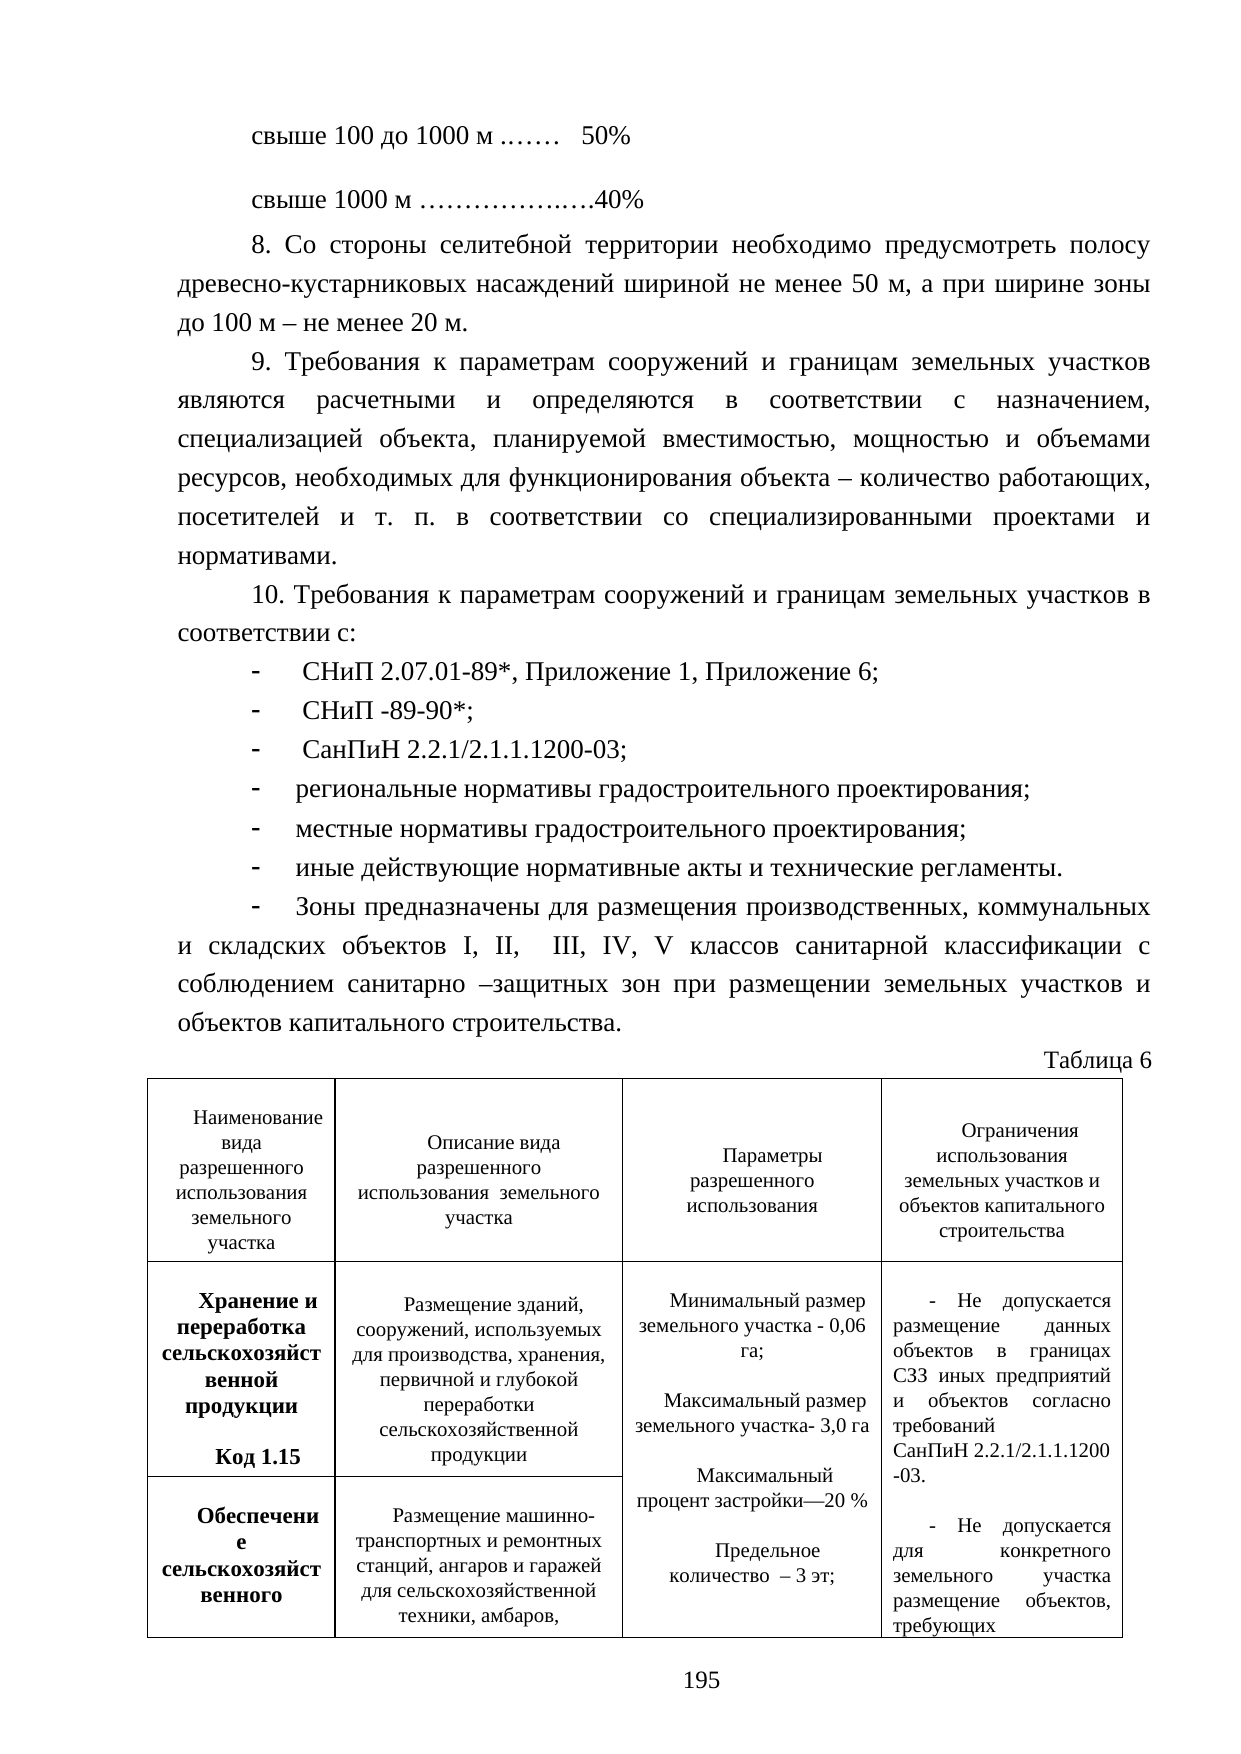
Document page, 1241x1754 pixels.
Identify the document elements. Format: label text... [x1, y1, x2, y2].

list Таблица 6 [251, 1045, 1152, 1074]
text местные нормативы градостроительного проектирования; [177, 812, 1152, 843]
text 9. Требования к параметрам сооружений и границам земельных участков являются расчетными и определяются в соответствии с назначением, специализацией объекта, планируемой вместимостью, мощностью и объемами ресурсов, необходимых для функционирования объекта – количество работающих, посетителей и т. п. в соответствии со специализированными проектами и нормативами. [177, 344, 1152, 570]
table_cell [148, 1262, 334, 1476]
text СНиП -89-90*; [177, 694, 1152, 726]
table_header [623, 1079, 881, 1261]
text региональные нормативы градостроительного проектирования; [177, 773, 1152, 804]
text СанПиН 2.2.1/2.1.1.1200-03; [177, 733, 1152, 765]
text свыше 100 до 1000 м .…… 50% [177, 119, 1152, 150]
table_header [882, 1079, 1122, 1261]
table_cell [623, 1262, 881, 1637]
text свыше 1000 м …………….….40% [177, 183, 1152, 214]
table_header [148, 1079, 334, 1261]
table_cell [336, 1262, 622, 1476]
text 8. Со стороны селитебной территории необходимо предусмотреть полосу древесно-кустарниковых насаждений шириной не менее 50 м, а при ширине зоны до 100 м – не менее 20 м. [177, 228, 1152, 337]
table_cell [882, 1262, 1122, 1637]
text СНиП 2.07.01-89*, Приложение 1, Приложение 6; [177, 655, 1152, 687]
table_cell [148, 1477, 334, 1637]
text Зоны предназначены для размещения производственных, коммунальных и складских объектов I, II, III, IV, V классов санитарной классификации с соблюдением санитарно –защитных зон при размещении земельных участков и объектов капитального строительства. [177, 890, 1152, 1038]
text иные действующие нормативные акты и технические регламенты. [177, 851, 1152, 882]
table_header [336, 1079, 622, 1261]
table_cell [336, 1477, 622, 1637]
text 10. Требования к параметрам сооружений и границам земельных участков в соответствии с: [177, 578, 1152, 648]
